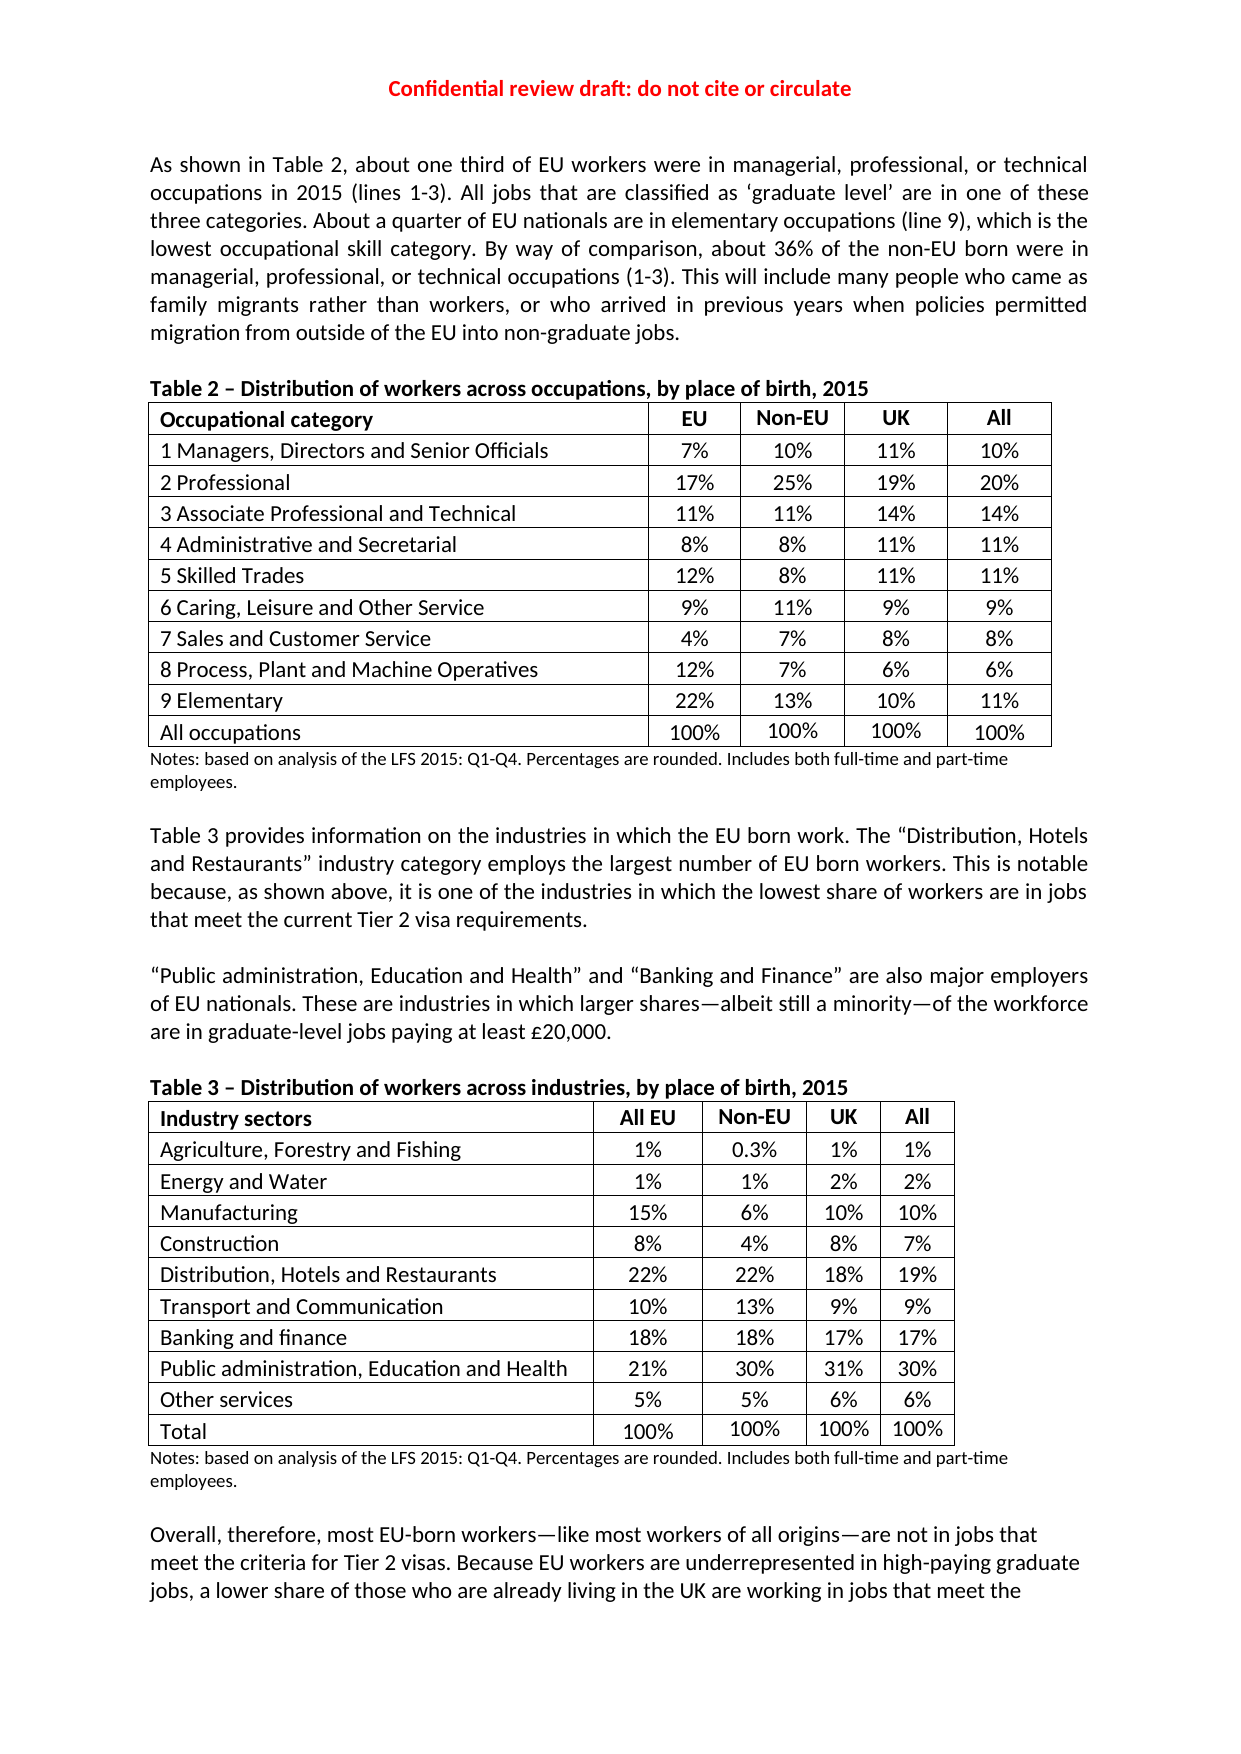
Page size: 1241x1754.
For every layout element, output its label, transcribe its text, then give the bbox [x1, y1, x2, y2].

table_cell 10% [594, 1290, 702, 1320]
table_cell 21% [594, 1352, 702, 1382]
table_cell 18% [594, 1321, 702, 1351]
table_cell 6% [845, 653, 947, 683]
table_cell 4 Administrative and Secretarial [149, 528, 648, 558]
table_cell 30% [881, 1352, 954, 1382]
table_cell 1% [703, 1165, 806, 1195]
table_cell 8% [741, 528, 844, 558]
table_header All [881, 1102, 954, 1132]
table_cell Energy and Water [149, 1165, 593, 1195]
table_header Non-EU [741, 403, 844, 433]
table_cell 9% [649, 591, 740, 621]
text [150, 1520, 1090, 1604]
table_cell 14% [948, 497, 1051, 527]
table_header All EU [594, 1102, 702, 1132]
table_cell Total [149, 1415, 593, 1445]
table_header Non-EU [703, 1102, 806, 1132]
table_cell 17% [881, 1321, 954, 1351]
table_cell 20% [948, 466, 1051, 496]
text Notes: based on analysis of the LFS 2015: Q1-Q4. Percentages are rounded. Includes both full-time and part-time employees. [150, 1446, 1090, 1492]
table_cell 11% [845, 528, 947, 558]
table_cell 18% [807, 1258, 880, 1288]
table_cell 8% [741, 560, 844, 590]
table_cell 11% [649, 497, 740, 527]
table_cell 1% [594, 1133, 702, 1163]
table_cell 18% [703, 1321, 806, 1351]
table_cell 5% [594, 1383, 702, 1413]
table_cell 0.3% [703, 1133, 806, 1163]
table_cell 12% [649, 653, 740, 683]
table_cell 2 Professional [149, 466, 648, 496]
table_header EU [649, 403, 740, 433]
table_cell 8% [948, 622, 1051, 652]
table_cell 7 Sales and Customer Service [149, 622, 648, 652]
table_cell 7% [649, 435, 740, 465]
table_cell 100% [741, 716, 844, 746]
table_cell 10% [948, 435, 1051, 465]
table_cell 100% [649, 716, 740, 746]
table_cell 1 Managers, Directors and Senior Officials [149, 435, 648, 465]
table_cell 8% [649, 528, 740, 558]
table_header All [948, 403, 1051, 433]
table_cell 25% [741, 466, 844, 496]
table_cell Public administration, Education and Health [149, 1352, 593, 1382]
table_cell 11% [948, 685, 1051, 715]
table_cell 6% [703, 1196, 806, 1226]
table_cell 10% [807, 1196, 880, 1226]
table_cell 19% [845, 466, 947, 496]
table_header UK [845, 403, 947, 433]
table_cell 100% [845, 716, 947, 746]
table_cell 100% [807, 1415, 880, 1445]
text Notes: based on analysis of the LFS 2015: Q1-Q4. Percentages are rounded. Includes both full-time and part-time employees. [150, 747, 1090, 793]
table_cell 5% [703, 1383, 806, 1413]
table_cell 3 Associate Professional and Technical [149, 497, 648, 527]
table_cell 4% [703, 1227, 806, 1257]
table_cell 7% [741, 622, 844, 652]
table_cell 17% [649, 466, 740, 496]
table_cell 1% [594, 1165, 702, 1195]
table_cell 7% [741, 653, 844, 683]
table_cell Construction [149, 1227, 593, 1257]
table_header Occupational category [149, 403, 648, 433]
table_cell 11% [741, 497, 844, 527]
text Table 2 – Distribution of workers across occupations, by place of birth, 2015 [150, 374, 1090, 402]
table_cell 2% [881, 1165, 954, 1195]
table_cell 2% [807, 1165, 880, 1195]
table_cell 10% [845, 685, 947, 715]
table_cell 100% [881, 1415, 954, 1445]
table_cell 5 Skilled Trades [149, 560, 648, 590]
text As shown in Table 2, about one third of EU workers were in managerial, professional, or technical occupations in 2015 (lines 1-3). All jobs that are classified as ‘graduate level’ are in one of these three categories. About a quarter of EU nationals are in elementary occupations (line 9), which is the lowest occupational skill category. By way of comparison, about 36% of the non-EU born were in managerial, professional, or technical occupations (1-3). This will include many people who came as family migrants rather than workers, or who arrived in previous years when policies permitted migration from outside of the EU into non-graduate jobs. [150, 150, 1090, 346]
table_cell 31% [807, 1352, 880, 1382]
text “Public administration, Education and Health” and “Banking and Finance” are also major employers of EU nationals. These are industries in which larger shares—albeit still a minority—of the workforce are in graduate-level jobs paying at least £20,000. [150, 961, 1090, 1045]
table_cell 11% [948, 528, 1051, 558]
table_cell 11% [948, 560, 1051, 590]
table_cell 9% [807, 1290, 880, 1320]
table_cell Banking and finance [149, 1321, 593, 1351]
table_cell 9% [881, 1290, 954, 1320]
table_cell 11% [845, 435, 947, 465]
table_cell 8 Process, Plant and Machine Operatives [149, 653, 648, 683]
table_cell 100% [594, 1415, 702, 1445]
table_cell 14% [845, 497, 947, 527]
table_cell All occupations [149, 716, 648, 746]
table_cell 30% [703, 1352, 806, 1382]
table_cell 7% [881, 1227, 954, 1257]
text Table 3 provides information on the industries in which the EU born work. The “Distribution, Hotels and Restaurants” industry category employs the largest number of EU born workers. This is notable because, as shown above, it is one of the industries in which the lowest share of workers are in jobs that meet the current Tier 2 visa requirements. [150, 821, 1090, 933]
table_cell 9 Elementary [149, 685, 648, 715]
table_cell 13% [741, 685, 844, 715]
table_cell Manufacturing [149, 1196, 593, 1226]
table_cell 9% [845, 591, 947, 621]
table_cell 11% [845, 560, 947, 590]
table_cell Distribution, Hotels and Restaurants [149, 1258, 593, 1288]
table_cell 8% [845, 622, 947, 652]
table_cell 12% [649, 560, 740, 590]
table_cell 8% [594, 1227, 702, 1257]
table_cell 1% [881, 1133, 954, 1163]
table_cell 10% [881, 1196, 954, 1226]
table_cell 6% [807, 1383, 880, 1413]
table_cell 6 Caring, Leisure and Other Service [149, 591, 648, 621]
table_cell 9% [948, 591, 1051, 621]
text Table 3 – Distribution of workers across industries, by place of birth, 2015 [150, 1073, 1090, 1101]
table_cell 6% [881, 1383, 954, 1413]
table_cell 8% [807, 1227, 880, 1257]
table_cell 19% [881, 1258, 954, 1288]
table_cell Other services [149, 1383, 593, 1413]
table_cell 22% [703, 1258, 806, 1288]
table_cell 17% [807, 1321, 880, 1351]
table_cell Agriculture, Forestry and Fishing [149, 1133, 593, 1163]
table_header Industry sectors [149, 1102, 593, 1132]
table_cell 22% [594, 1258, 702, 1288]
table_cell 13% [703, 1290, 806, 1320]
table_cell 100% [703, 1415, 806, 1445]
table_cell 22% [649, 685, 740, 715]
table_cell 1% [807, 1133, 880, 1163]
table_header UK [807, 1102, 880, 1132]
table_cell 4% [649, 622, 740, 652]
table_cell 6% [948, 653, 1051, 683]
table_cell 100% [948, 716, 1051, 746]
table_cell 15% [594, 1196, 702, 1226]
table_cell Transport and Communication [149, 1290, 593, 1320]
table_cell 11% [741, 591, 844, 621]
table_cell 10% [741, 435, 844, 465]
